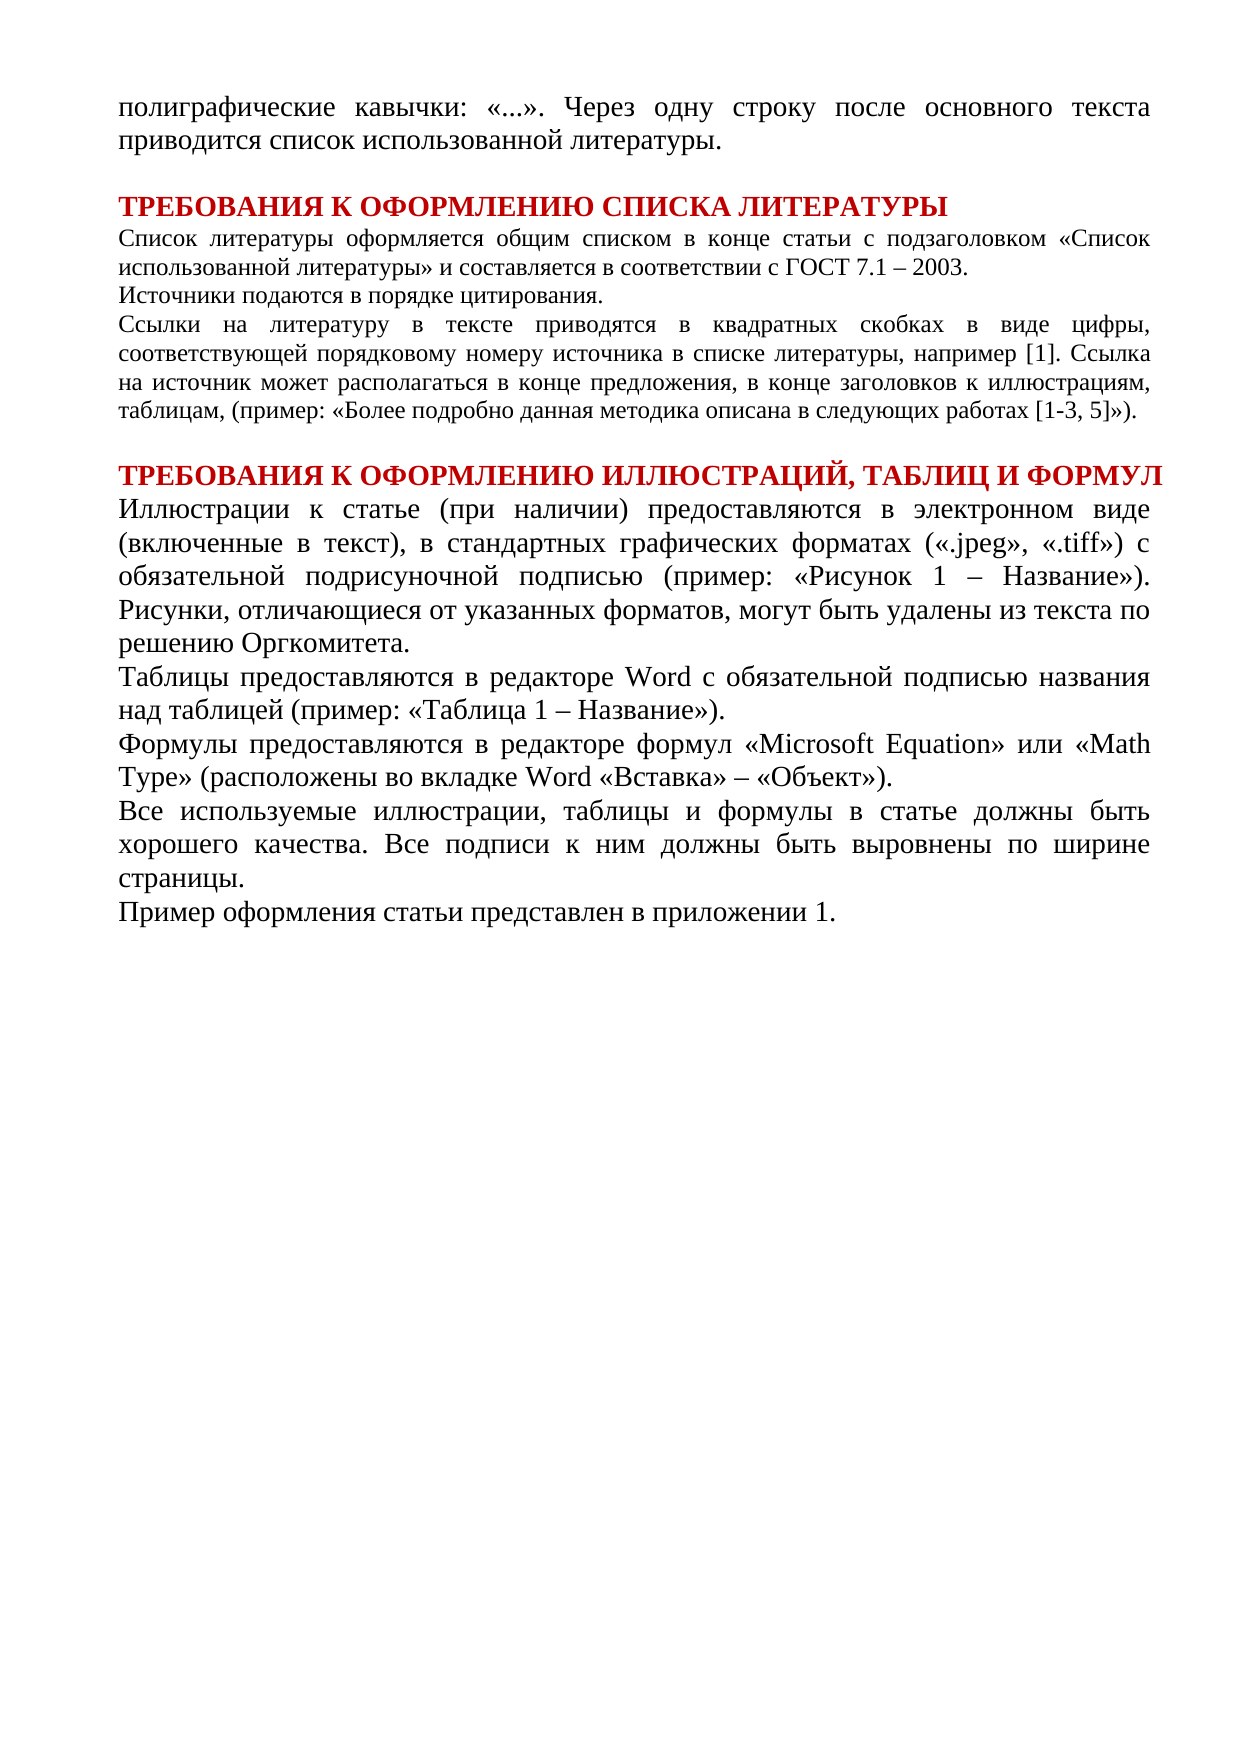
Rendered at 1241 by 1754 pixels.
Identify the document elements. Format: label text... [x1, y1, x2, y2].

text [118, 89, 1152, 156]
text Формулы предоставляются в редакторе формул «Microsoft Equation» или «Math Type» (расположены во вкладке Word «Вставка» – «Объект»). [118, 726, 1152, 793]
text ТРЕБОВАНИЯ К ОФОРМЛЕНИЮ СПИСКА ЛИТЕРАТУРЫ [118, 189, 1186, 223]
text Ссылки на литературу в тексте приводятся в квадратных скобках в виде цифры, соответствующей порядковому номеру источника в списке литературы, например [1]. Ссылка на источник может располагаться в конце предложения, в конце заголовков к иллюстрациям, таблицам, (пример: «Более подробно данная методика описана в следующих работах [1-3, 5]»). [118, 309, 1152, 424]
text Все используемые иллюстрации, таблицы и формулы в статье должны быть хорошего качества. Все подписи к ним должны быть выровнены по ширине страницы. [118, 793, 1152, 894]
text Иллюстрации к статье (при наличии) предоставляются в электронном виде (включенные в текст), в стандартных графических форматах («.jpeg», «.tiff») с обязательной подрисуночной подписью (пример: «Рисунок 1 – Название»). Рисунки, отличающиеся от указанных форматов, могут быть удалены из текста по решению Оргкомитета. [118, 491, 1152, 659]
text Пример оформления статьи представлен в приложении 1. [118, 894, 1152, 927]
text Источники подаются в порядке цитирования. [118, 280, 1152, 309]
text Таблицы предоставляются в редакторе Word с обязательной подписью названия над таблицей (пример: «Таблица 1 – Название»). [118, 659, 1152, 726]
text ТРЕБОВАНИЯ К ОФОРМЛЕНИЮ ИЛЛЮСТРАЦИЙ, ТАБЛИЦ И ФОРМУЛ [118, 458, 1186, 491]
text Список литературы оформляется общим списком в конце статьи с подзаголовком «Список использованной литературы» и составляется в соответствии с ГОСТ 7.1 – 2003. [118, 223, 1152, 280]
